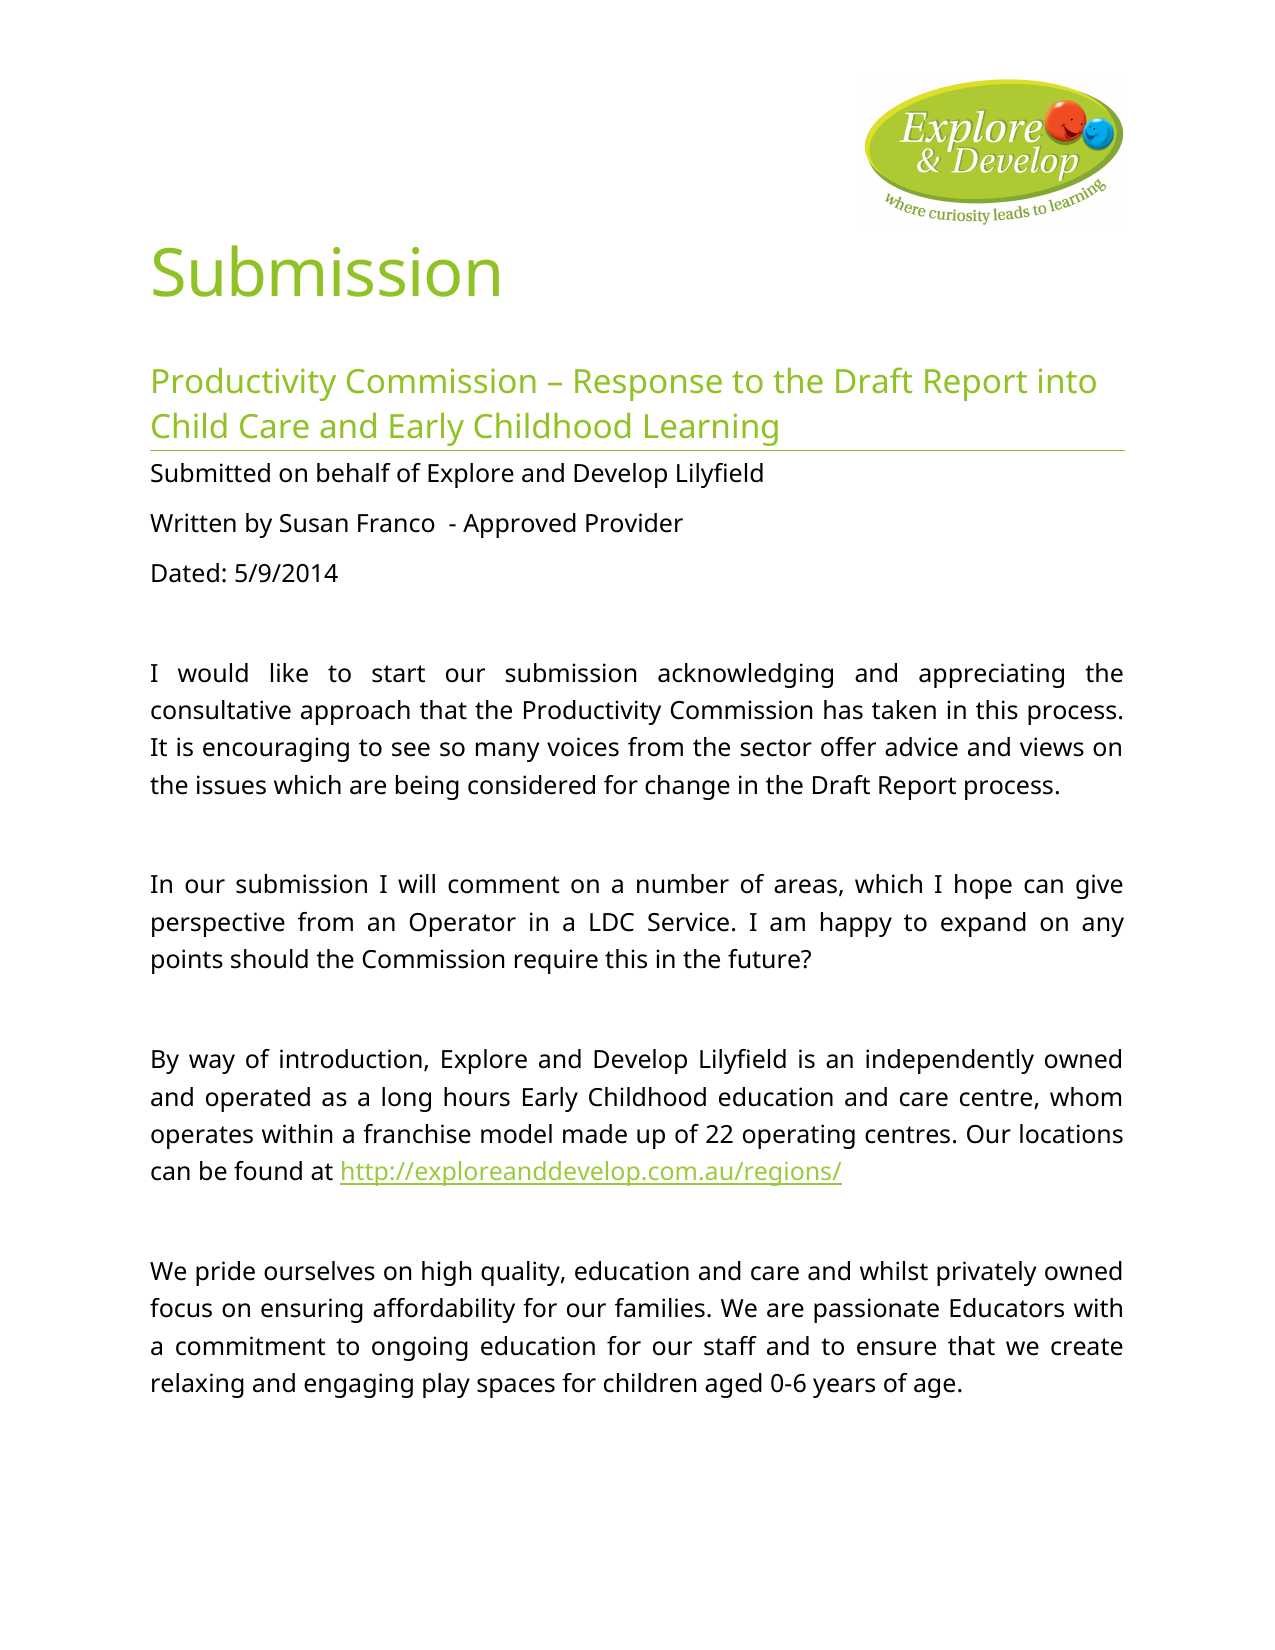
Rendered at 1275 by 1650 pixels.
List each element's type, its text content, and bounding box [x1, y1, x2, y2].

text In our submission I will comment on a number of areas, which I hope can give perspective from an Operator in a LDC Service. I am happy to expand on any points should the Commission require this in the future? [150, 867, 1125, 976]
picture [862, 75, 1125, 225]
text I would like to start our submission acknowledging and appreciating the consultative approach that the Productivity Commission has taken in this process. It is encouraging to see so many voices from the sector offer advice and views on the issues which are being considered for change in the Draft Report process. [150, 655, 1125, 801]
text Submitted on behalf of Explore and Develop Lilyfield [150, 456, 1125, 490]
text Dated: 5/9/2014 [150, 555, 1125, 589]
text By way of introduction, Explore and Develop Lilyfield is an independently owned and operated as a long hours Early Childhood education and care centre, whom operates within a franchise model made up of 22 operating centres. Our locations can be found at http://exploreanddevelop.com.au/regions/ [150, 1042, 1125, 1188]
text Written by Susan Franco - Approved Provider [150, 506, 1125, 539]
text We pride ourselves on high quality, education and care and whilst privately owned focus on ensuring affordability for our families. We are passionate Educators with a commitment to ongoing education for our staff and to ensure that we create relaxing and engaging play spaces for children aged 0-6 years of age. [150, 1254, 1125, 1400]
title Submission [150, 225, 1125, 316]
subtitle Productivity Commission – Response to the Draft Report into Child Care and Early Childhood Learning [150, 357, 1125, 450]
